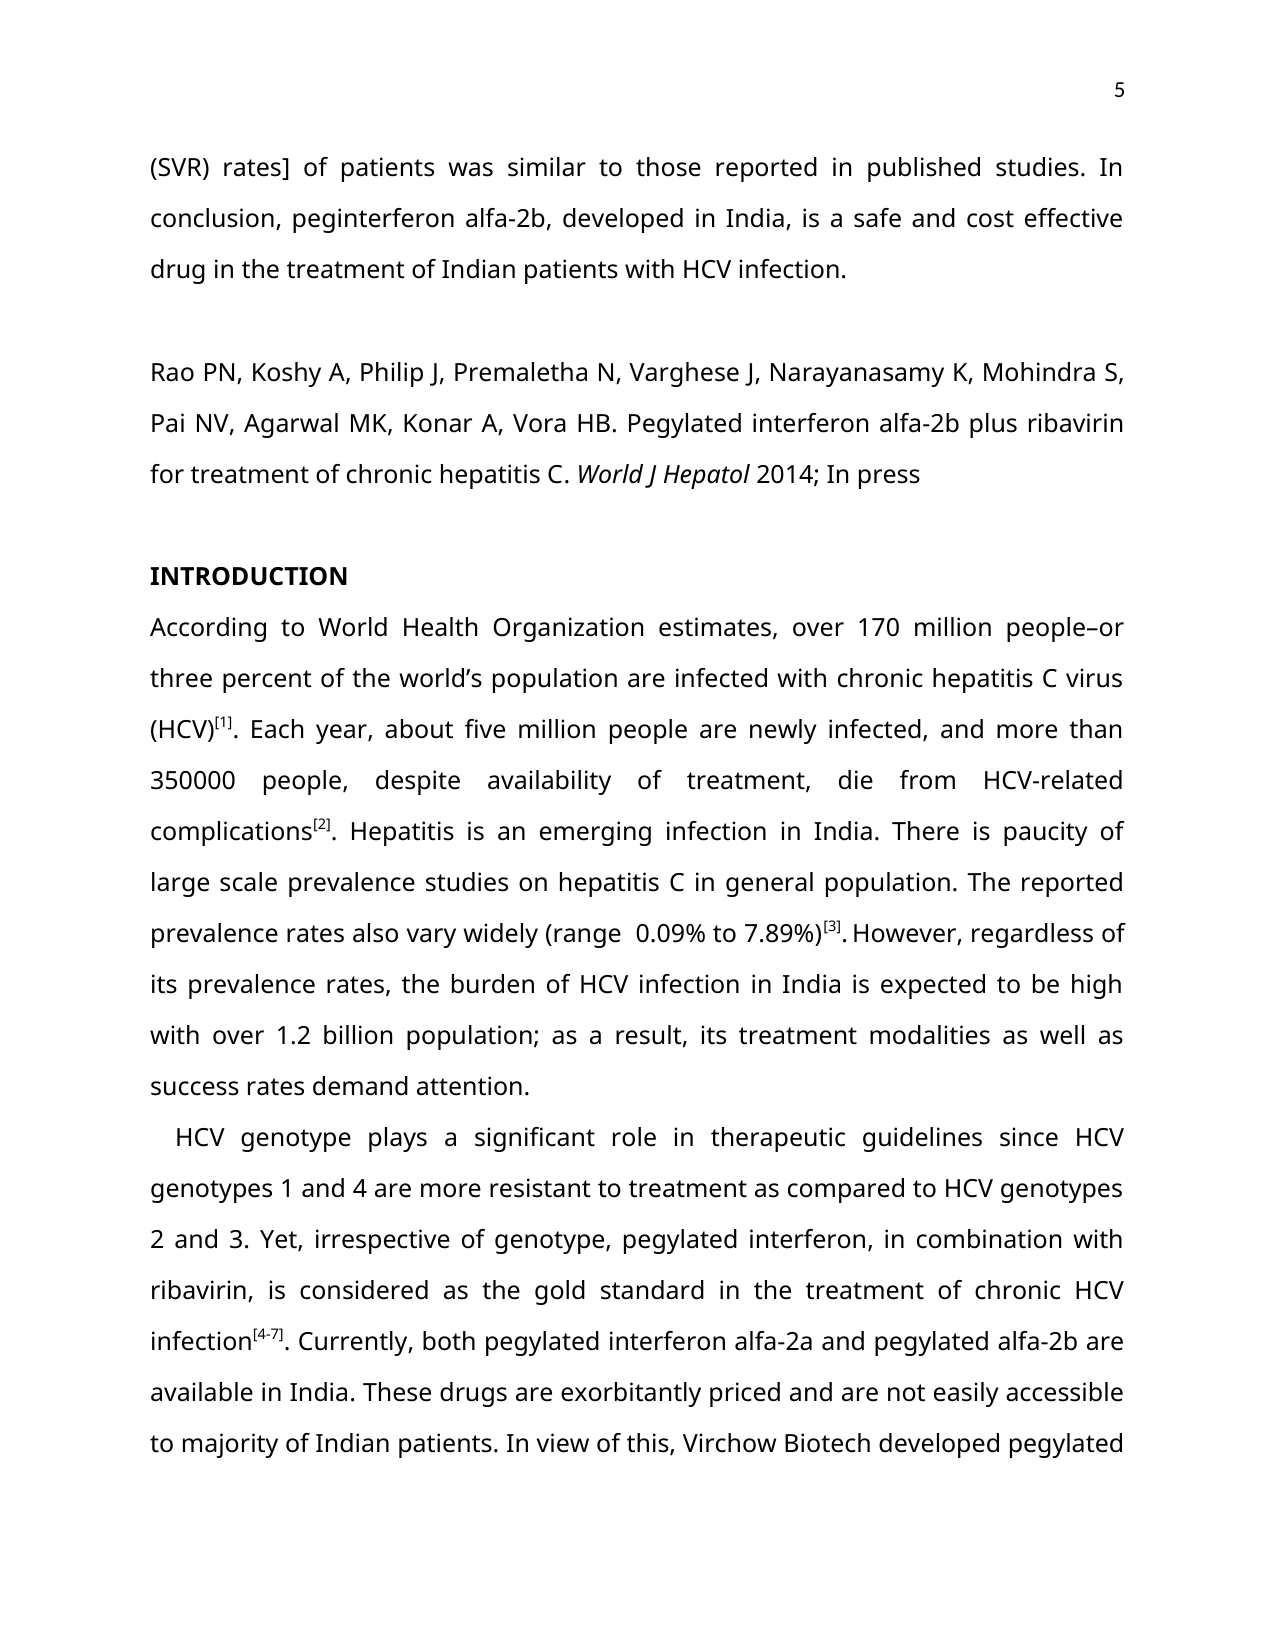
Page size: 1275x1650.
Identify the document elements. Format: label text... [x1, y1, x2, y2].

text Rao PN, Koshy A, Philip J, Premaletha N, Varghese J, Narayanasamy K, Mohindra S, Pai NV, Agarwal MK, Konar A, Vora HB. Pegylated interferon alfa-2b plus ribavirin for treatment of chronic hepatitis C. World J Hepatol 2014; In press [150, 354, 1125, 490]
text INTRODUCTION [150, 558, 1125, 592]
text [150, 1120, 1125, 1460]
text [150, 150, 1125, 286]
text According to World Health Organization estimates, over 170 million people–or three percent of the world’s population are infected with chronic hepatitis C virus (HCV)[1]. Each year, about five million people are newly infected, and more than 350000 people, despite availability of treatment, die from HCV-related complications[2]. Hepatitis is an emerging infection in India. There is paucity of large scale prevalence studies on hepatitis C in general population. The reported prevalence rates also vary widely (range 0.09% to 7.89%)[3]. However, regardless of its prevalence rates, the burden of HCV infection in India is expected to be high with over 1.2 billion population; as a result, its treatment modalities as well as success rates demand attention. [150, 609, 1125, 1103]
